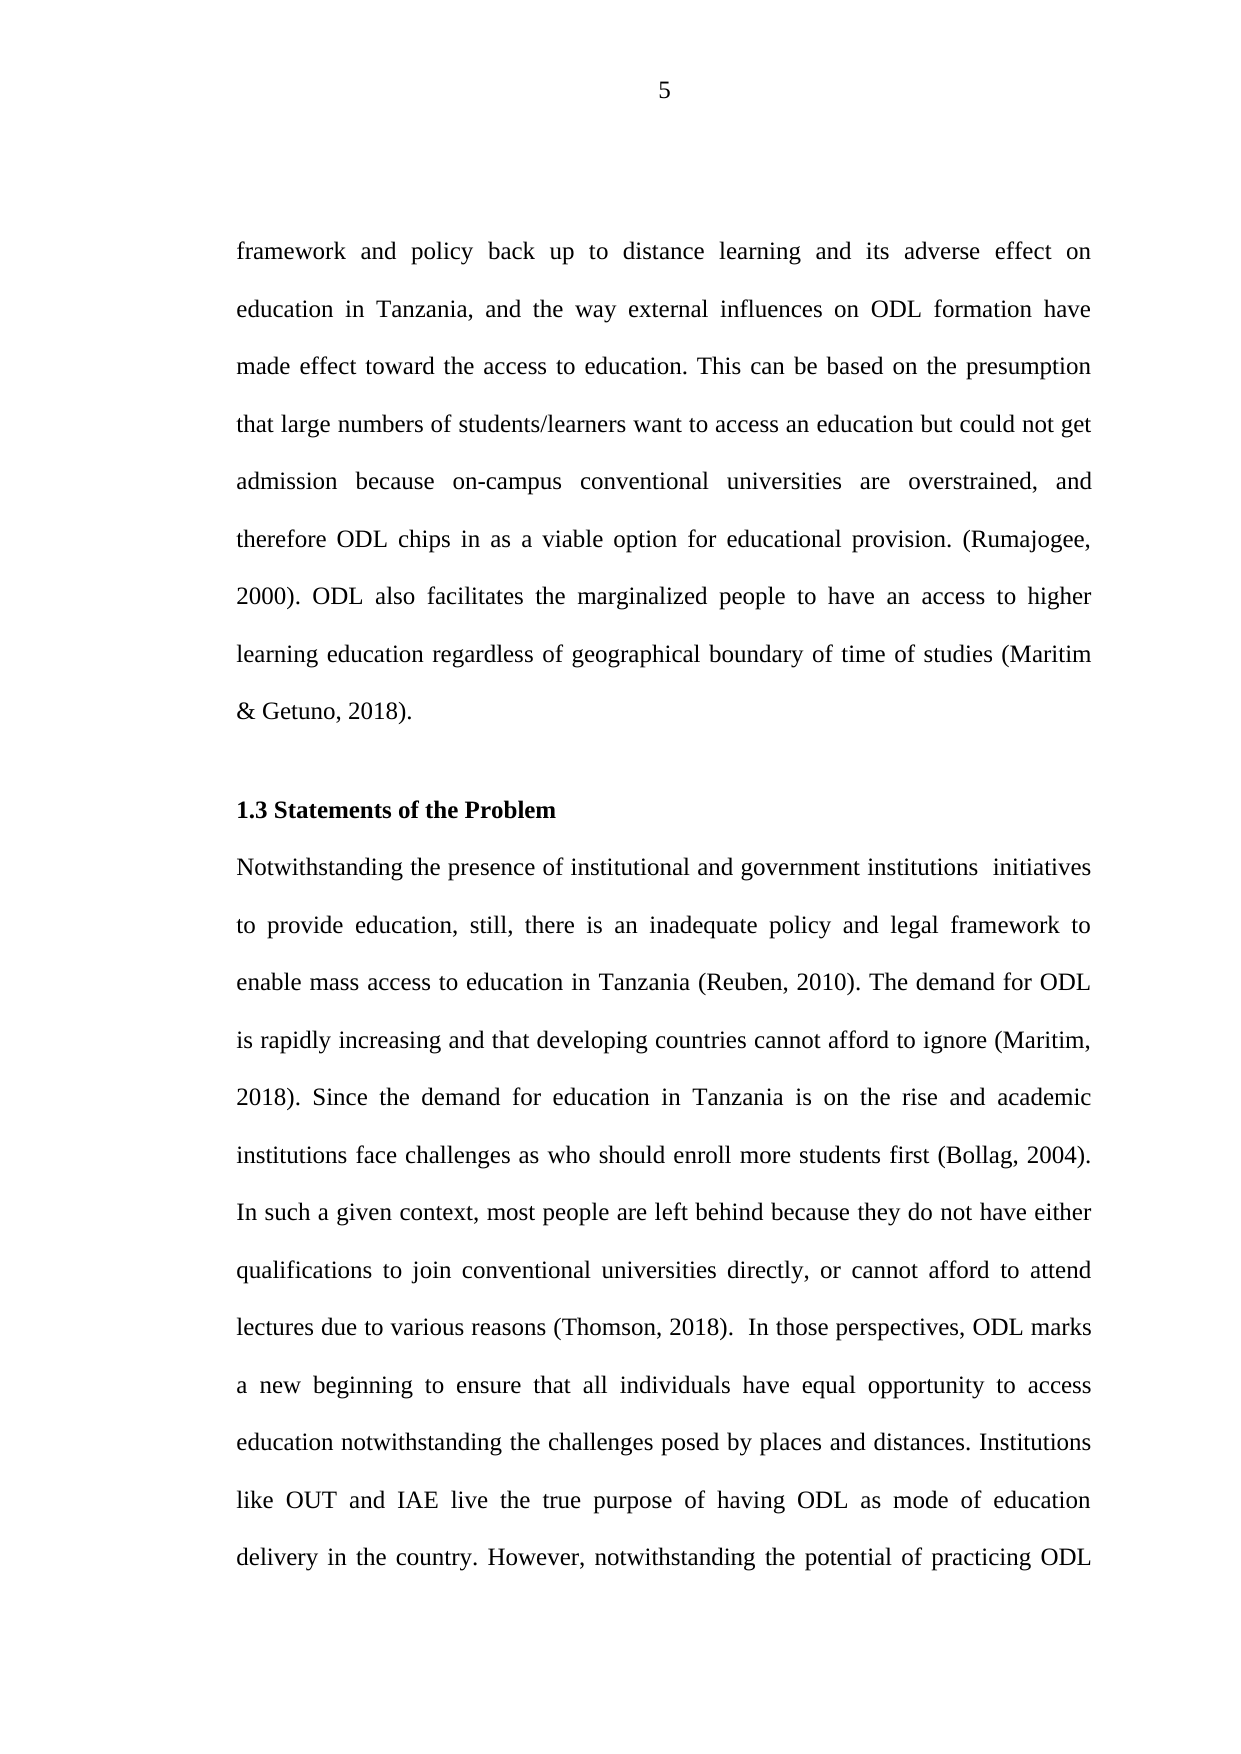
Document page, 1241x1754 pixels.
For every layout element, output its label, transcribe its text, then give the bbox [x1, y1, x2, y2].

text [236, 236, 1092, 725]
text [236, 852, 1092, 1571]
subtitle 1.3 Statements of the Problem [236, 795, 1092, 824]
